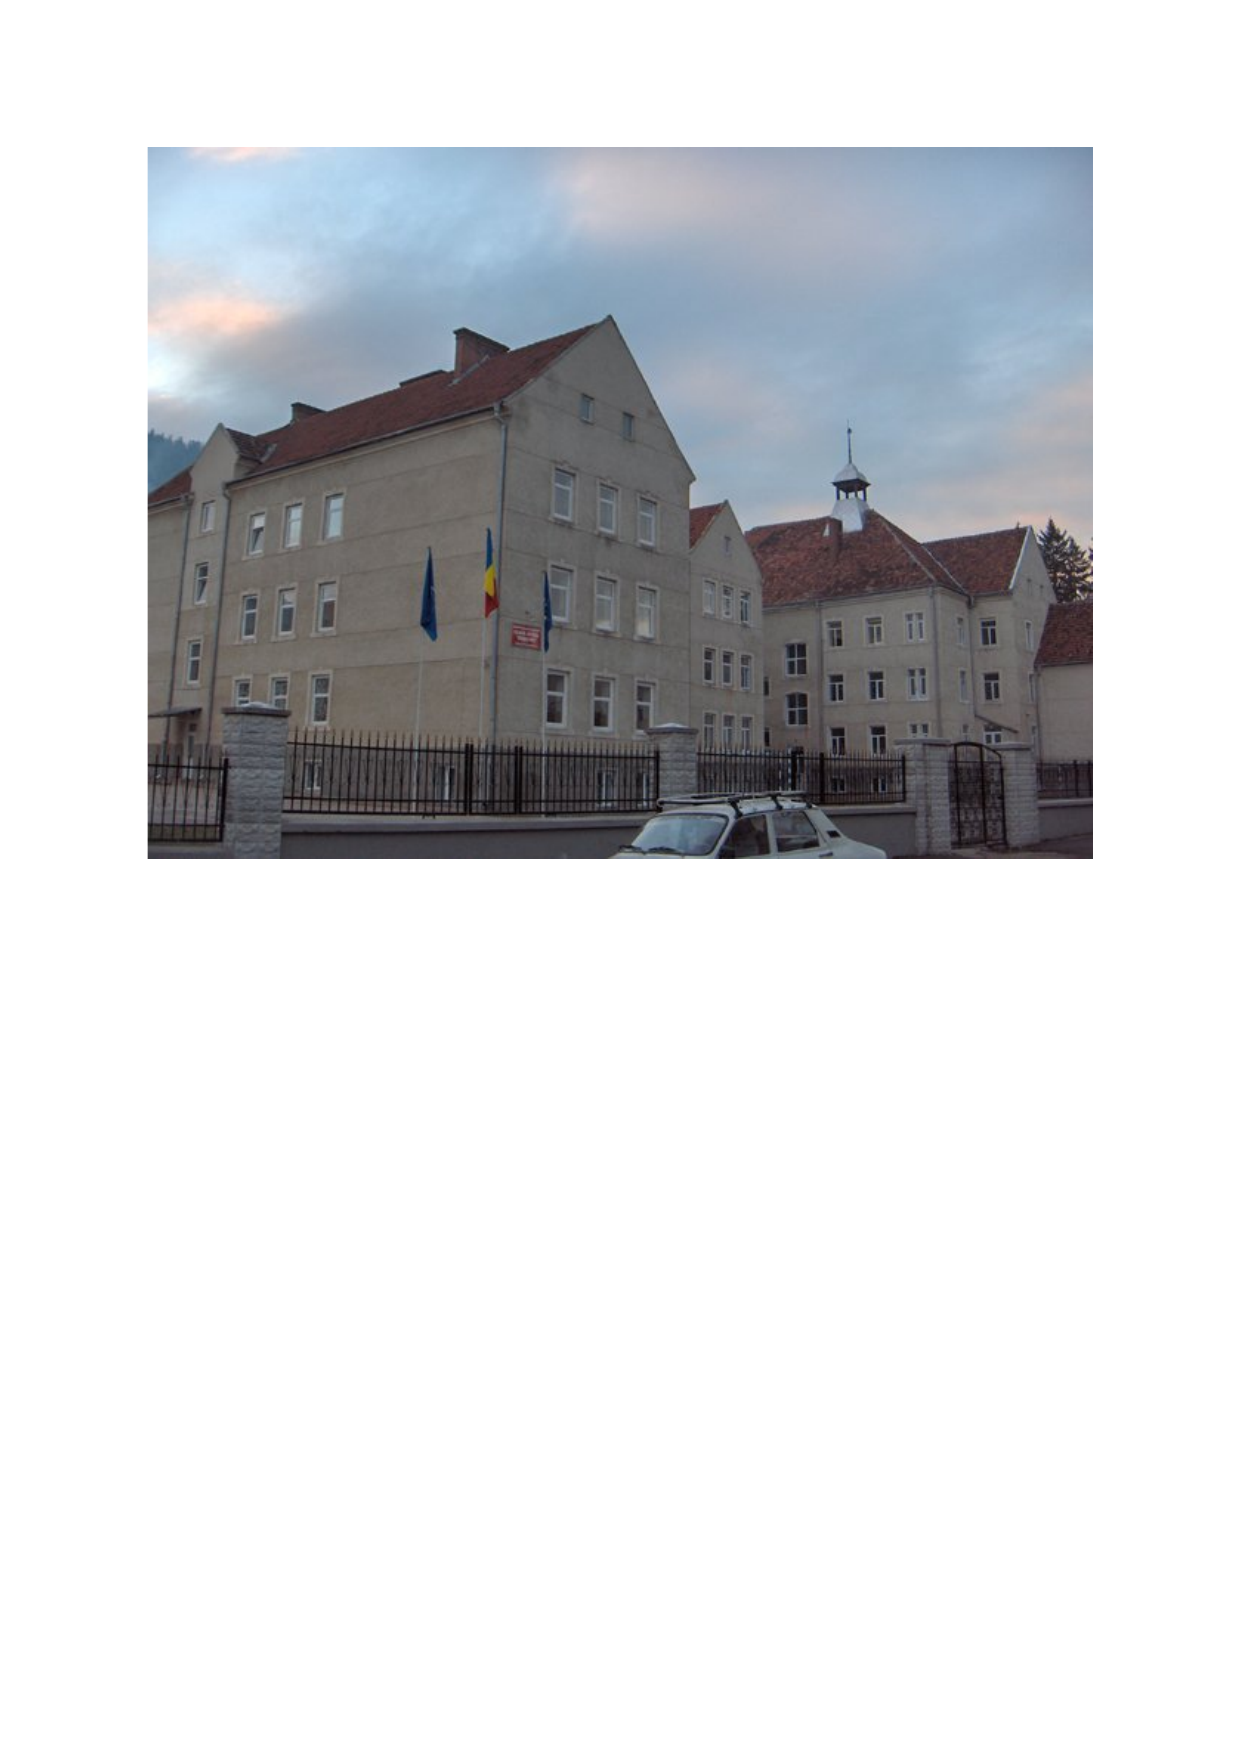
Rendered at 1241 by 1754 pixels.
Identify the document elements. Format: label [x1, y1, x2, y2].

picture [147, 147, 1093, 859]
